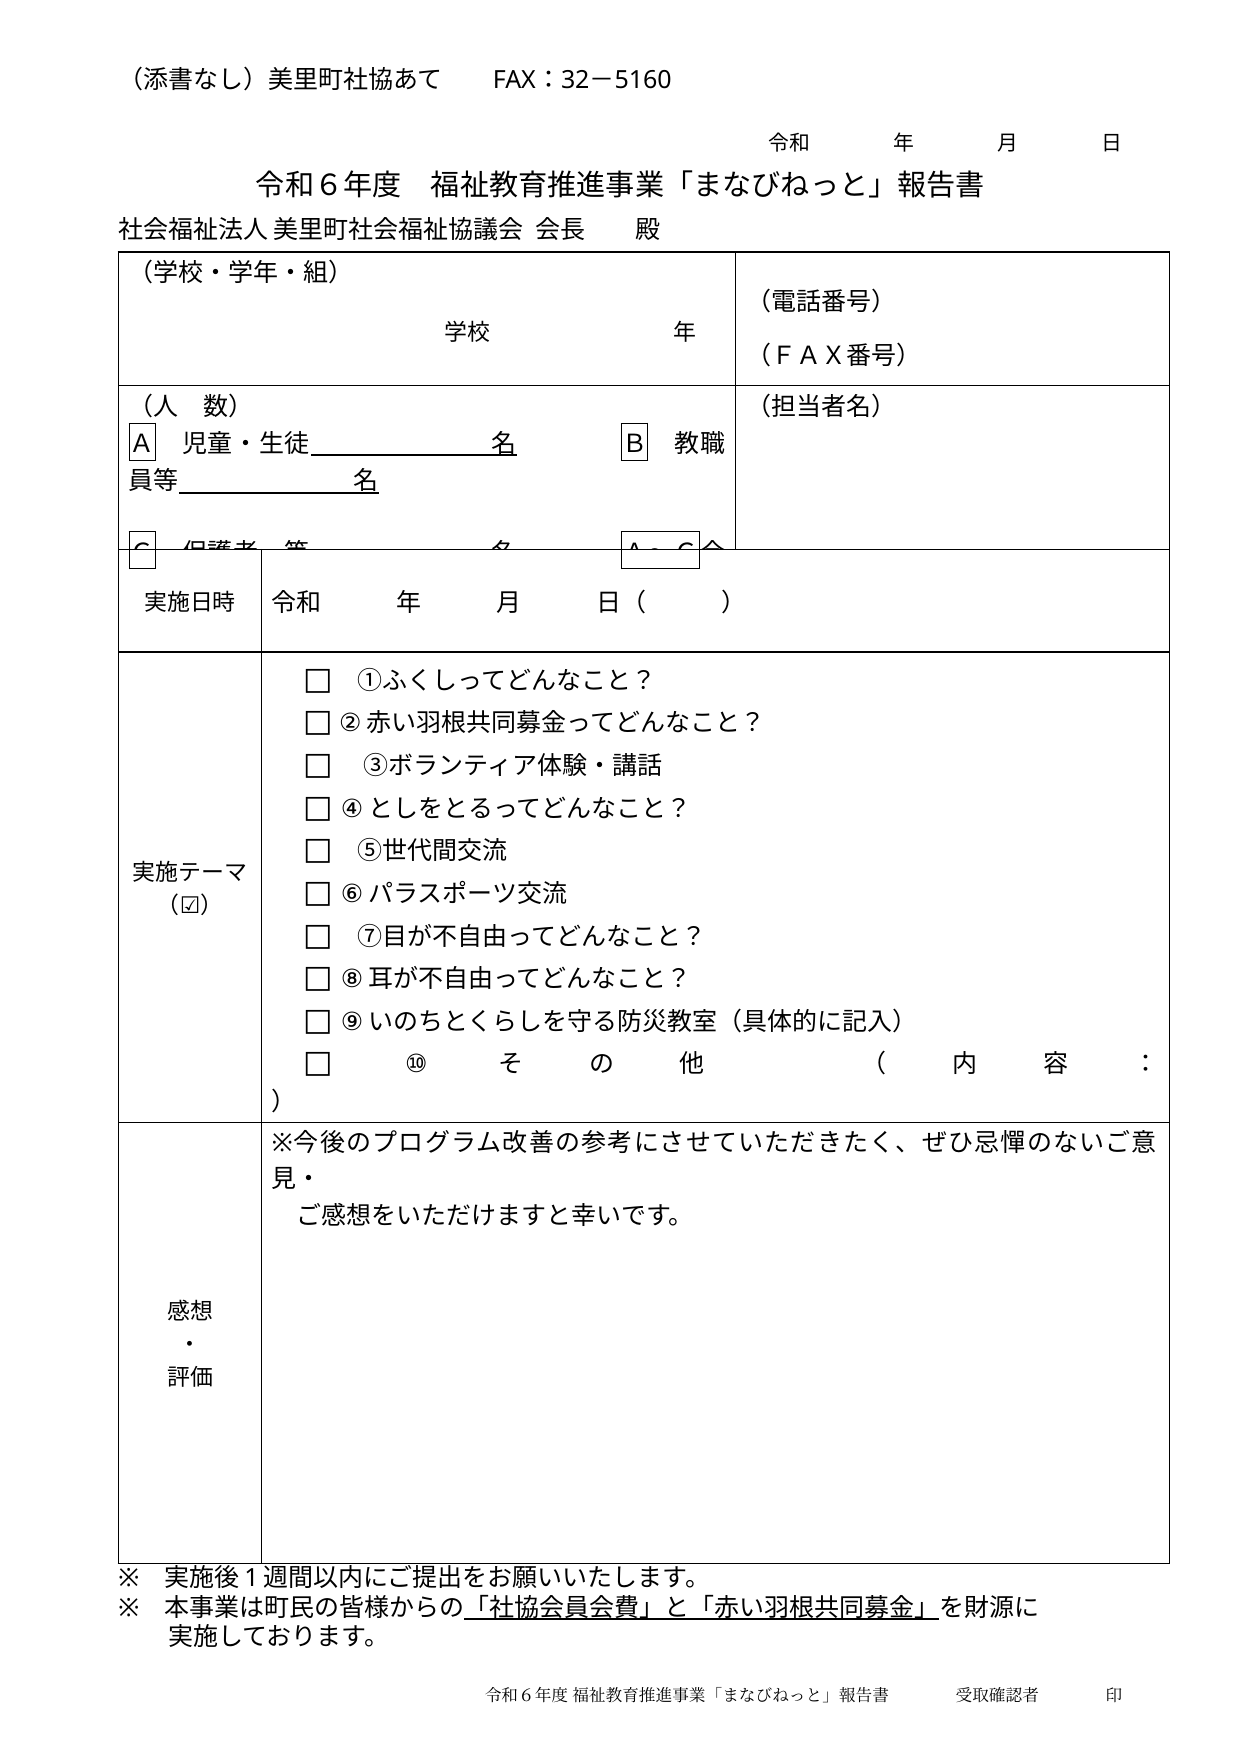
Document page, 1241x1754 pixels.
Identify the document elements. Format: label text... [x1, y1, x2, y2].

text 令和６年度 福祉教育推進事業「まなびねっと」報告書 [118, 161, 1122, 203]
table_cell □ ①ふくしってどんなこと？ □ ②赤い羽根共同募金ってどんなこと？ □ ③ボランティア体験・講話 □ ④としをとるってどんなこと？ □ ⑤世代間交流 □ ⑥パラスポーツ交流 □ ⑦目が不自由ってどんなこと？ □ ⑧耳が不自由ってどんなこと？ □ ⑨いのちとくらしを守る防災教室（具体的に記入） □ ⑩その他 （内容： ） [262, 653, 1169, 1122]
text 社会福祉法人 美里町社会福祉協議会 会長 殿 [118, 210, 1122, 246]
table_cell （人 数） Ａ 児童・生徒 名 Ｂ 教職員等 名 Ｃ 保護者 等 名 Ａ～Ｃ合計 名 [119, 386, 735, 549]
text ※ 実施後1週間以内にご提出をお願いいたします。 [118, 1564, 1122, 1593]
text 実施しております。 [118, 1622, 1122, 1651]
table_cell 実施テーマ （☑） [119, 653, 261, 1122]
table_cell ※今後のプログラム改善の参考にさせていただきたく、ぜひ忌憚のないご意見・ ご感想をいただけますと幸いです。 [262, 1123, 1169, 1562]
table_cell 令和 年 月 日（ ） [262, 550, 1169, 651]
text ※ 本事業は町民の皆様からの「社協会員会費」と「赤い羽根共同募金」を財源に [118, 1593, 1122, 1622]
table_cell （担当者名） [736, 386, 1169, 549]
text 令和 年 月 日 [118, 127, 1122, 157]
table_cell 感想 ・ 評価 [119, 1123, 261, 1562]
table_header （学校・学年・組） [119, 253, 735, 385]
table_header （電話番号） （ＦＡＸ番号） [736, 253, 1169, 385]
table_cell 実施日時 [119, 550, 261, 651]
